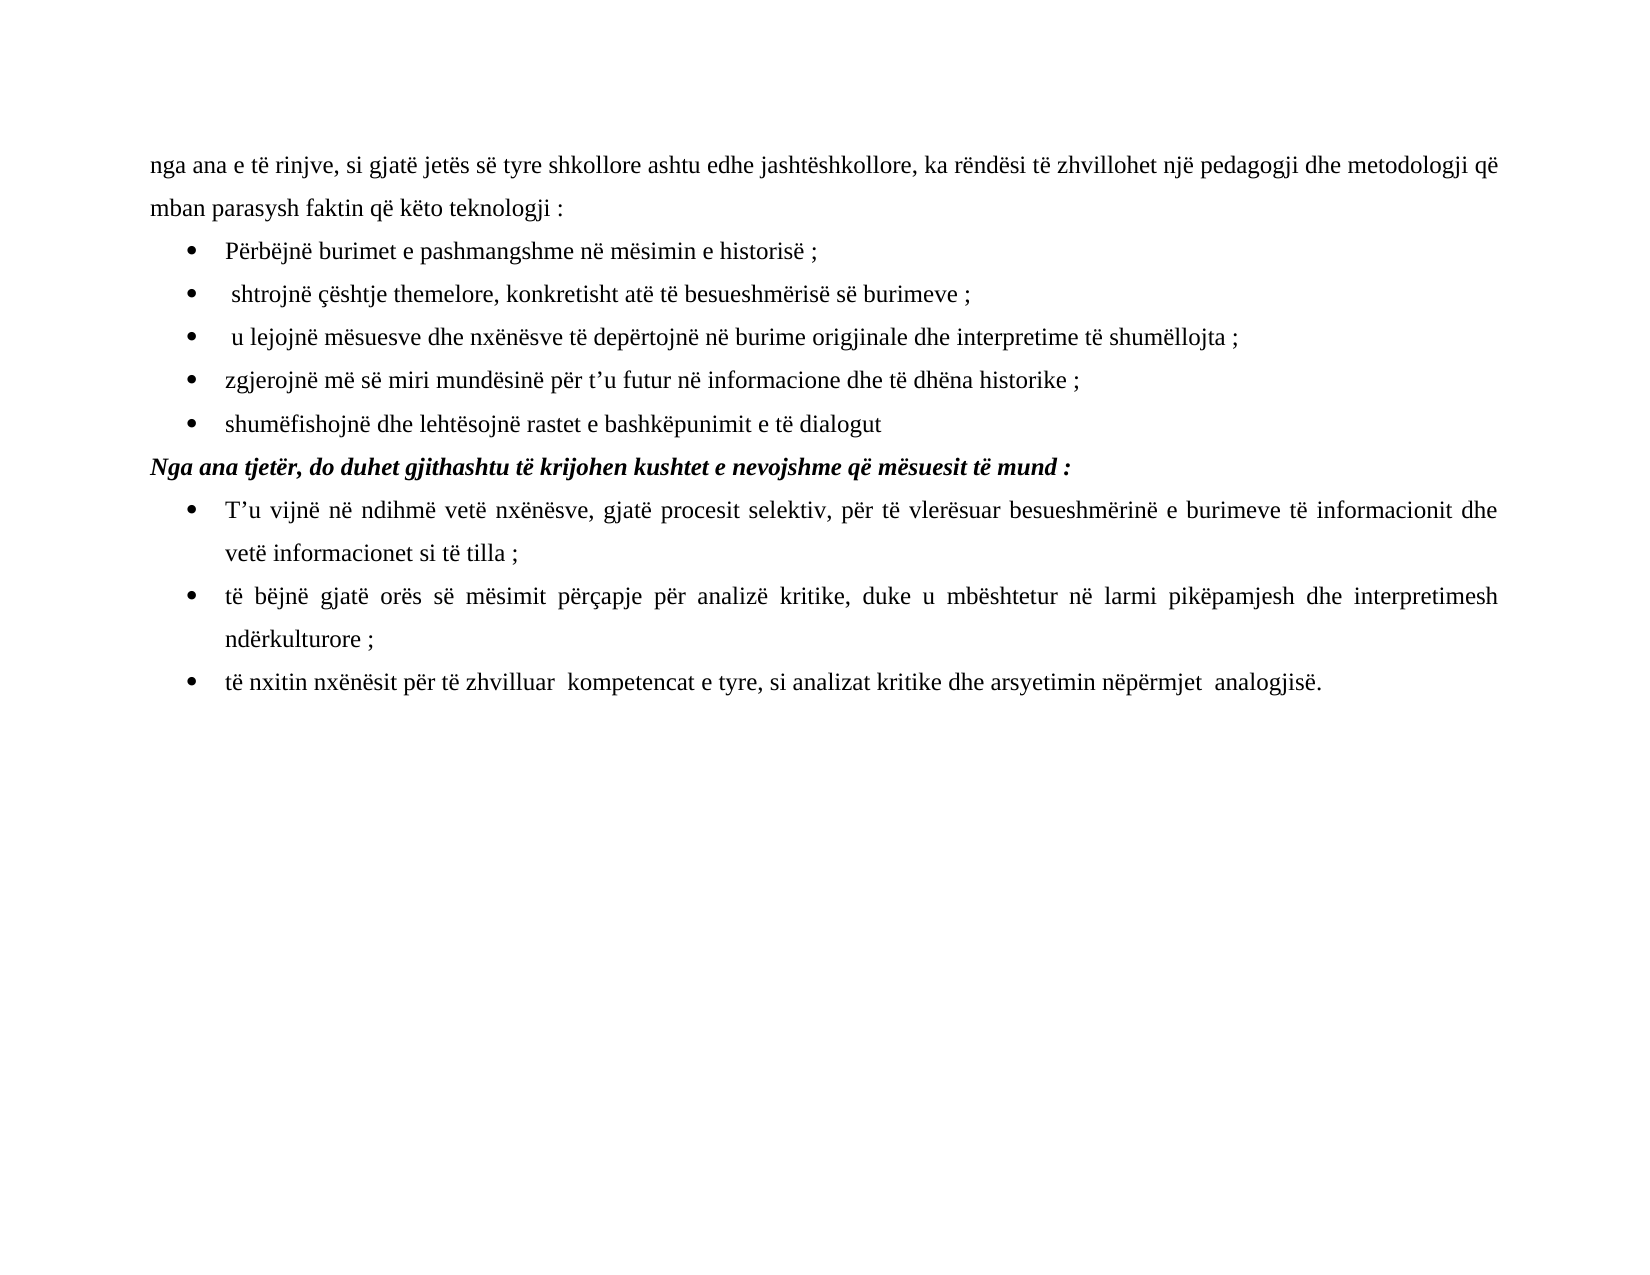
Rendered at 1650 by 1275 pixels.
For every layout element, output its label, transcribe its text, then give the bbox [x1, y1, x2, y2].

list u lejojnë mësuesve dhe nxënësve të depërtojnë në burime origjinale dhe interpretime të shumëllojta ; [187, 322, 1500, 351]
list T’u vijnë në ndihmë vetë nxënësve, gjatë procesit selektiv, për të vlerësuar besueshmërinë e burimeve të informacionit dhe vetë informacionet si të tilla ; [187, 495, 1500, 567]
text nga ana e të rinjve, si gjatë jetës së tyre shkollore ashtu edhe jashtëshkollore, ka rëndësi të zhvillohet një pedagogji dhe metodologji që mban parasysh faktin që këto teknologji : [150, 150, 1500, 222]
list të nxitin nxënësit për të zhvilluar kompetencat e tyre, si analizat kritike dhe arsyetimin nëpërmjet analogjisë. [187, 667, 1500, 696]
list zgjerojnë më së miri mundësinë për t’u futur në informacione dhe të dhëna historike ; [187, 366, 1500, 394]
list shumëfishojnë dhe lehtësojnë rastet e bashkëpunimit e të dialogut [187, 409, 1500, 437]
list të bëjnë gjatë orës së mësimit përçapje për analizë kritike, duke u mbështetur në larmi pikëpamjesh dhe interpretimesh ndërkulturore ; [187, 581, 1500, 653]
list Përbëjnë burimet e pashmangshme në mësimin e historisë ; [187, 236, 1500, 265]
list shtrojnë çështje themelore, konkretisht atë të besueshmërisë së burimeve ; [187, 279, 1500, 308]
text Nga ana tjetër, do duhet gjithashtu të krijohen kushtet e nevojshme që mësuesit të mund : [150, 452, 1500, 481]
